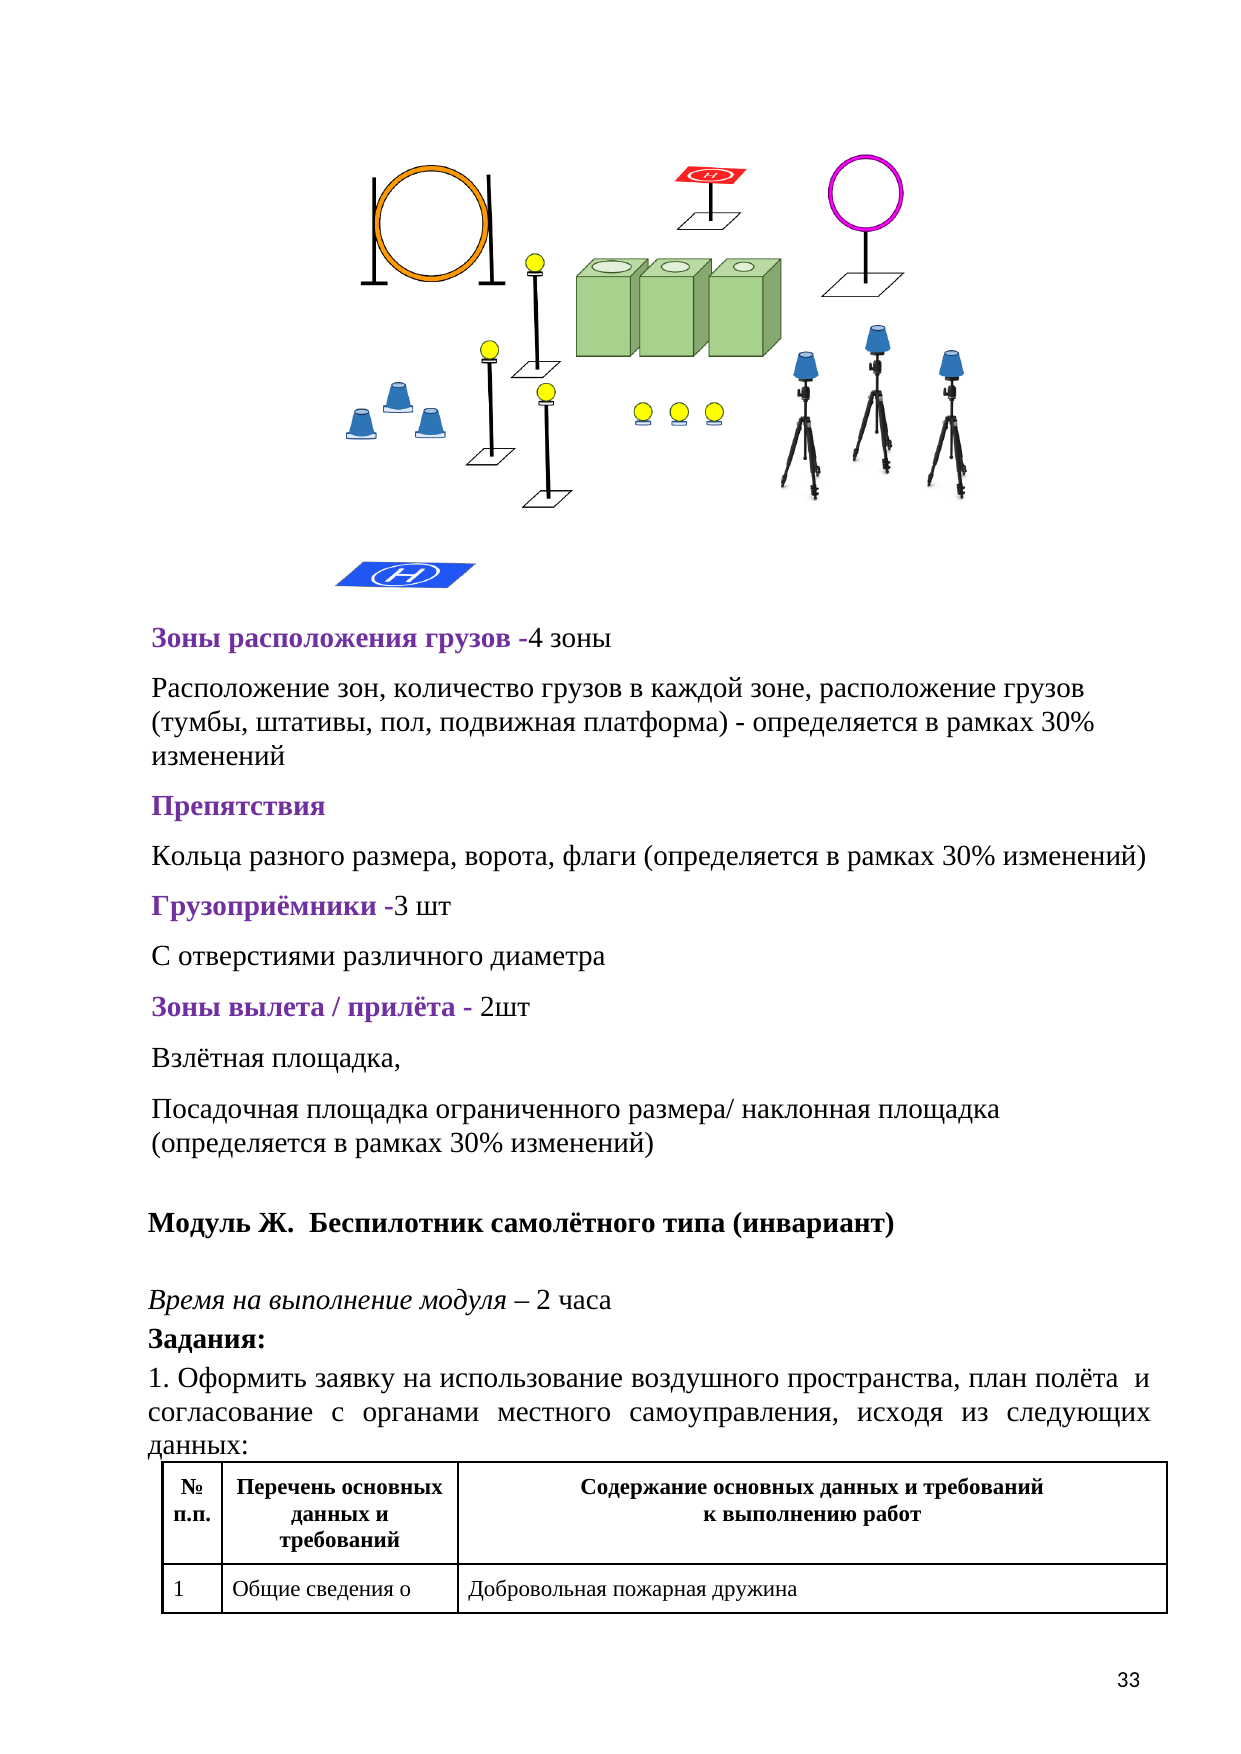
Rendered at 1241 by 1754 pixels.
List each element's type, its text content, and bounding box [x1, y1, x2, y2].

table_header Перечень основных данных и требований [223, 1463, 457, 1563]
text Зоны расположения грузов -4 зоны [151, 620, 1152, 654]
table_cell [459, 1565, 1166, 1612]
text Взлётная площадка, [151, 1040, 1064, 1073]
text Посадочная площадка ограниченного размера/ наклонная площадка (определяется в рамках 30% изменений) [151, 1091, 1064, 1159]
table_cell 1 [164, 1565, 221, 1612]
text Время на выполнение модуля – 2 часа [148, 1282, 1152, 1316]
text С отверстиями различного диаметра [151, 938, 1152, 972]
text Препятствия [151, 788, 1152, 821]
table_header Содержание основных данных и требований к выполнению работ [459, 1463, 1166, 1563]
text Зоны вылета / прилёта - 2шт [151, 989, 1064, 1022]
picture [296, 118, 1007, 604]
text Задания: [148, 1321, 1152, 1354]
text Кольца разного размера, ворота, флаги (определяется в рамках 30% изменений) [151, 838, 1152, 872]
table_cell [223, 1565, 457, 1612]
table_header № п.п. [164, 1463, 221, 1563]
text 1. Оформить заявку на использование воздушного пространства, план полёта и согласование с органами местного самоуправления, исходя из следующих данных: [148, 1360, 1152, 1461]
text Грузоприёмники -3 шт [151, 888, 1152, 922]
text Модуль Ж. Беспилотник самолётного типа (инвариант) [148, 1205, 1152, 1239]
text Расположение зон, количество грузов в каждой зоне, расположение грузов (тумбы, штативы, пол, подвижная платформа) - определяется в рамках 30% изменений [151, 671, 1152, 771]
